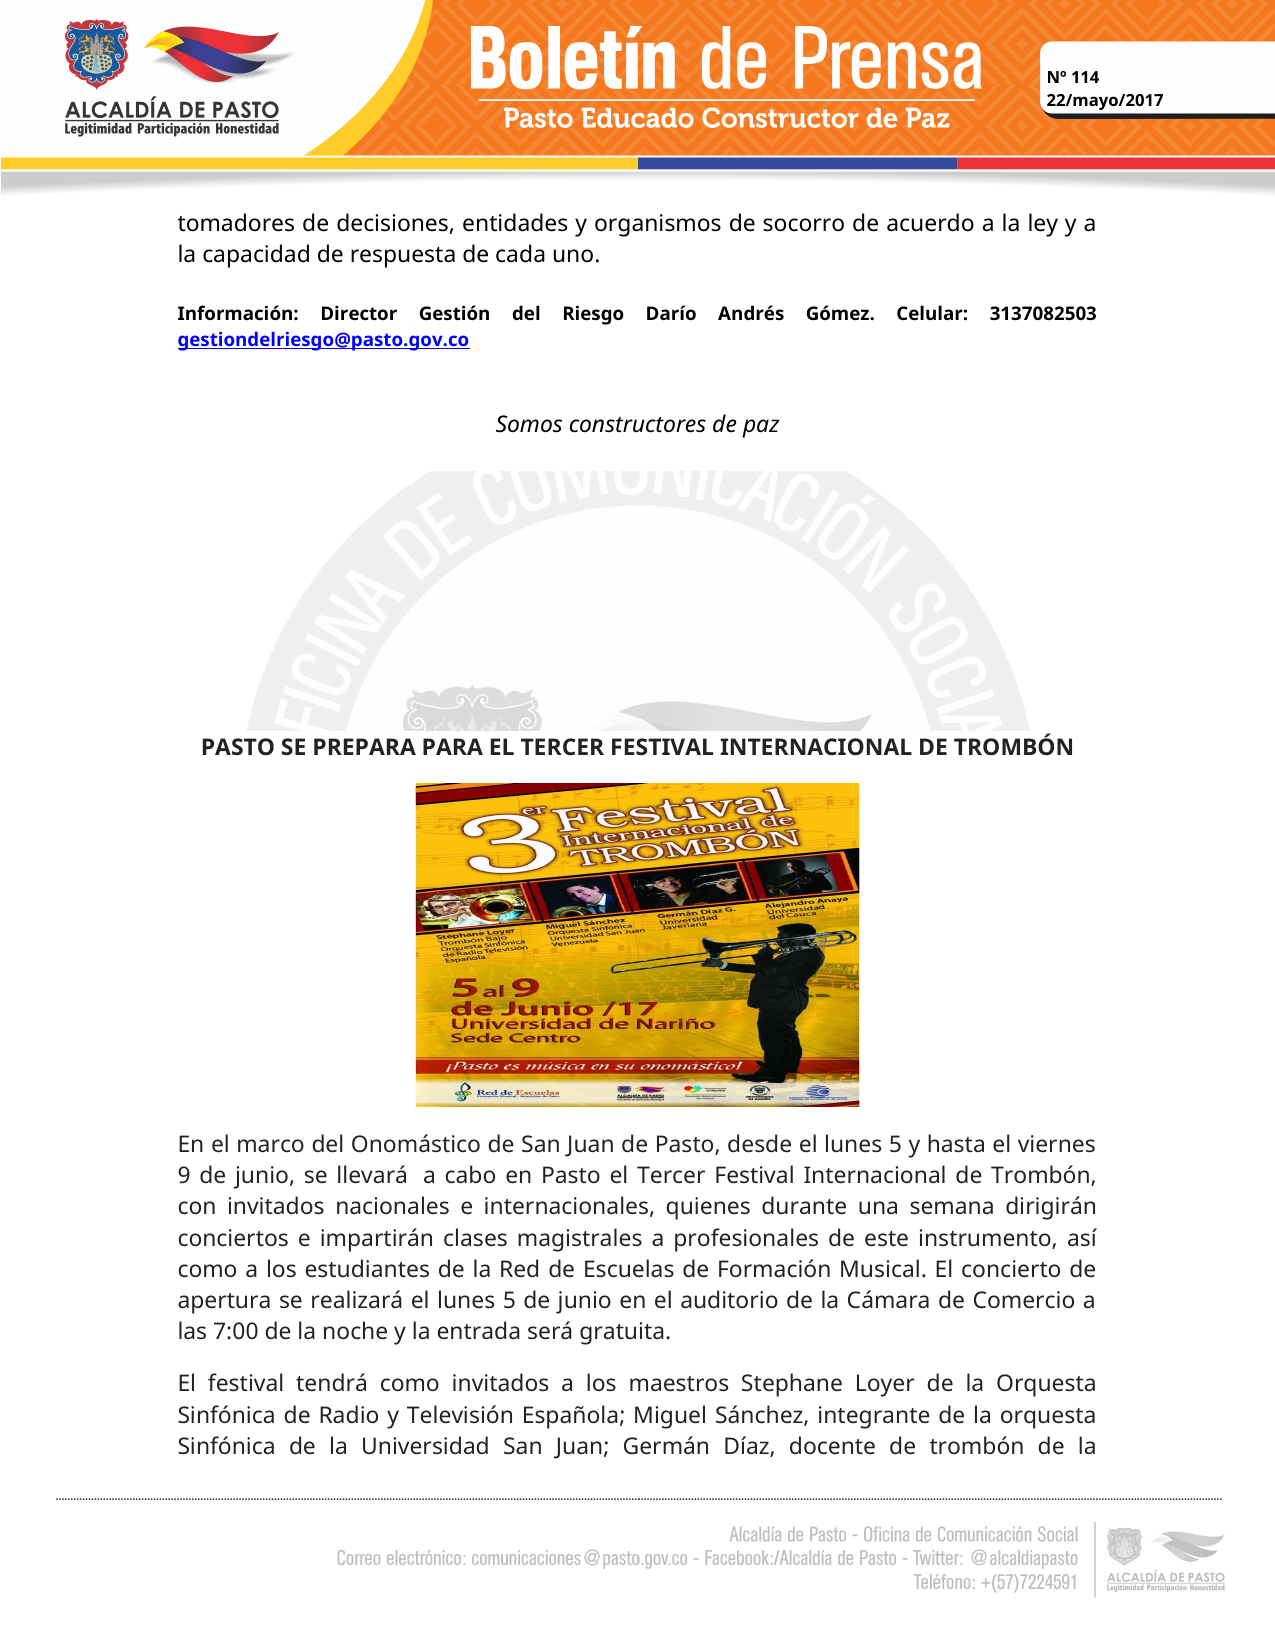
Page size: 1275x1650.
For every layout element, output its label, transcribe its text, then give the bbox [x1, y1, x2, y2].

text PASTO SE PREPARA PARA EL TERCER FESTIVAL INTERNACIONAL DE TROMBÓN [177, 731, 1098, 762]
text Información: Director Gestión del Riesgo Darío Andrés Gómez. Celular: 3137082503 gestiondelriesgo@pasto.gov.co [177, 301, 1098, 352]
text Somos constructores de paz [177, 408, 1098, 439]
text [177, 1367, 1098, 1461]
text En el marco del Onomástico de San Juan de Pasto, desde el lunes 5 y hasta el viernes 9 de junio, se llevará a cabo en Pasto el Tercer Festival Internacional de Trombón, con invitados nacionales e internacionales, quienes durante una semana dirigirán conciertos e impartirán clases magistrales a profesionales de este instrumento, así como a los estudiantes de la Red de Escuelas de Formación Musical. El concierto de apertura se realizará el lunes 5 de junio en el auditorio de la Cámara de Comercio a las 7:00 de la noche y la entrada será gratuita. [177, 1128, 1098, 1347]
picture [0, 0, 1275, 1638]
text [177, 207, 1098, 269]
